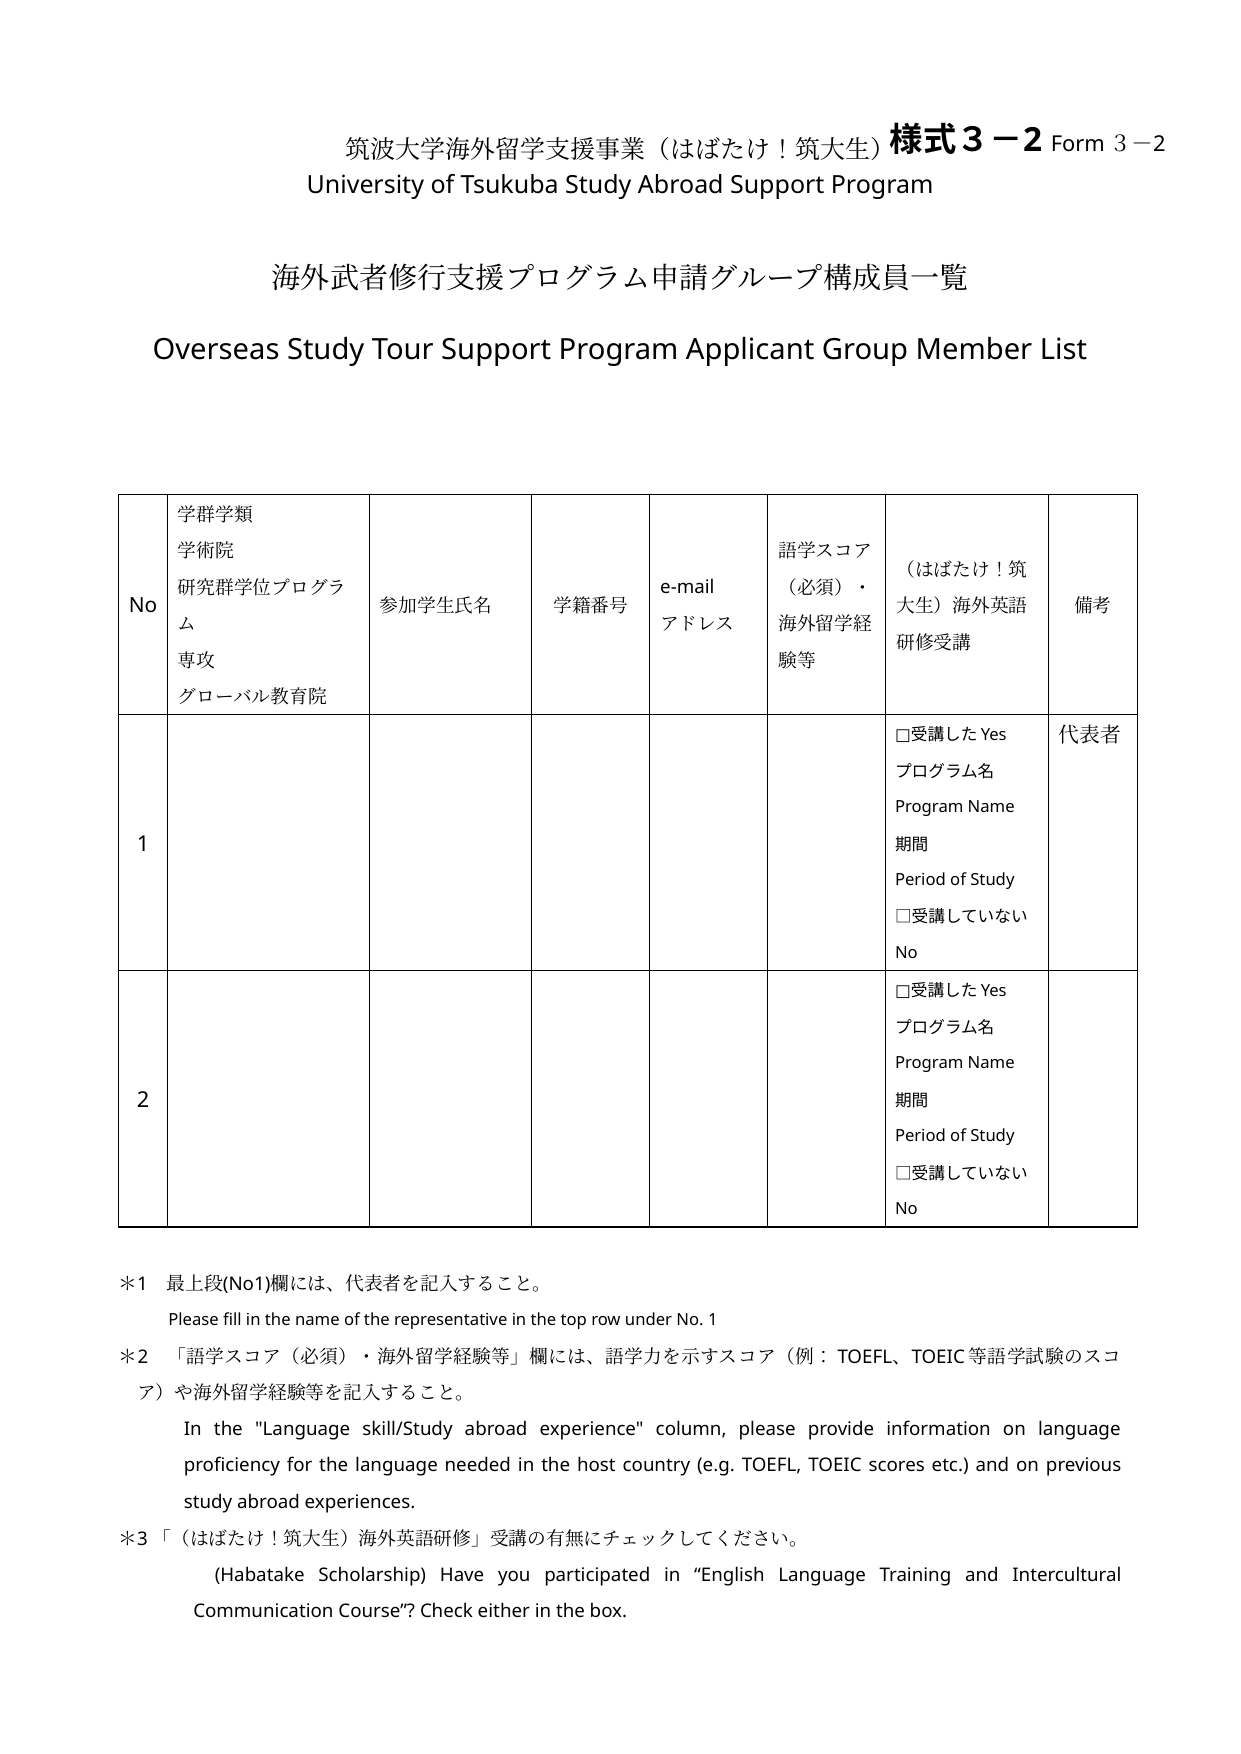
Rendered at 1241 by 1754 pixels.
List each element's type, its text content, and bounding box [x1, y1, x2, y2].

text 筑波大学海外留学支援事業（はばたけ！筑大生） [118, 129, 1122, 166]
table_cell 1 [119, 715, 167, 970]
text (Habatake Scholarship) Have you participated in “English Language Training and Intercultural Communication Course”? Check either in the box. [118, 1556, 1122, 1628]
table_header No [119, 495, 167, 714]
text Please fill in the name of the representative in the top row under No. 1 [118, 1300, 1122, 1337]
text University of Tsukuba Study Abroad Support Program [118, 166, 1122, 202]
table_cell [532, 715, 649, 970]
table_cell [168, 715, 369, 970]
table_header 語学スコア（必須）・海外留学経験等 [768, 495, 885, 714]
text Overseas Study Tour Support Program Applicant Group Member List [118, 312, 1122, 385]
text ＊3 「（はばたけ！筑大生）海外英語研修」受講の有無にチェックしてください。 [118, 1519, 1122, 1556]
table_header （はばたけ！筑大生）海外英語研修受講 [886, 495, 1048, 714]
text 海外武者修行支援プログラム申請グループ構成員一覧 [118, 239, 1122, 312]
table_cell [1049, 971, 1137, 1226]
table_cell [650, 715, 767, 970]
table_cell □受講したYes プログラム名 Program Name 期間 Period of Study □受講していないNo [886, 715, 1048, 970]
text ＊2 「語学スコア（必須）・海外留学経験等」欄には、語学力を示すスコア（例：TOEFL、TOEIC等語学試験のスコア）や海外留学経験等を記入すること。 [118, 1337, 1122, 1410]
table_cell 代表者 [1049, 715, 1137, 970]
table_cell 2 [119, 971, 167, 1226]
table_cell [650, 971, 767, 1226]
table_cell [168, 971, 369, 1226]
table_header 学籍番号 [532, 495, 649, 714]
table_header 学群学類 学術院 研究群学位プログラム 専攻 グローバル教育院 [168, 495, 369, 714]
table_cell [370, 715, 531, 970]
text ＊1 最上段(No1)欄には、代表者を記入すること。 [118, 1264, 1122, 1300]
table_cell [768, 715, 885, 970]
table_cell [532, 971, 649, 1226]
table_header 備考 [1049, 495, 1137, 714]
table_header e-mail アドレス [650, 495, 767, 714]
table_header 参加学生氏名 [370, 495, 531, 714]
table_cell [768, 971, 885, 1226]
table_cell [370, 971, 531, 1226]
table_cell □受講したYes プログラム名 Program Name 期間 Period of Study □受講していないNo [886, 971, 1048, 1226]
text In the "Language skill/Study abroad experience" column, please provide information on language proficiency for the language needed in the host country (e.g. TOEFL, TOEIC scores etc.) and on previous study abroad experiences. [184, 1410, 1122, 1519]
